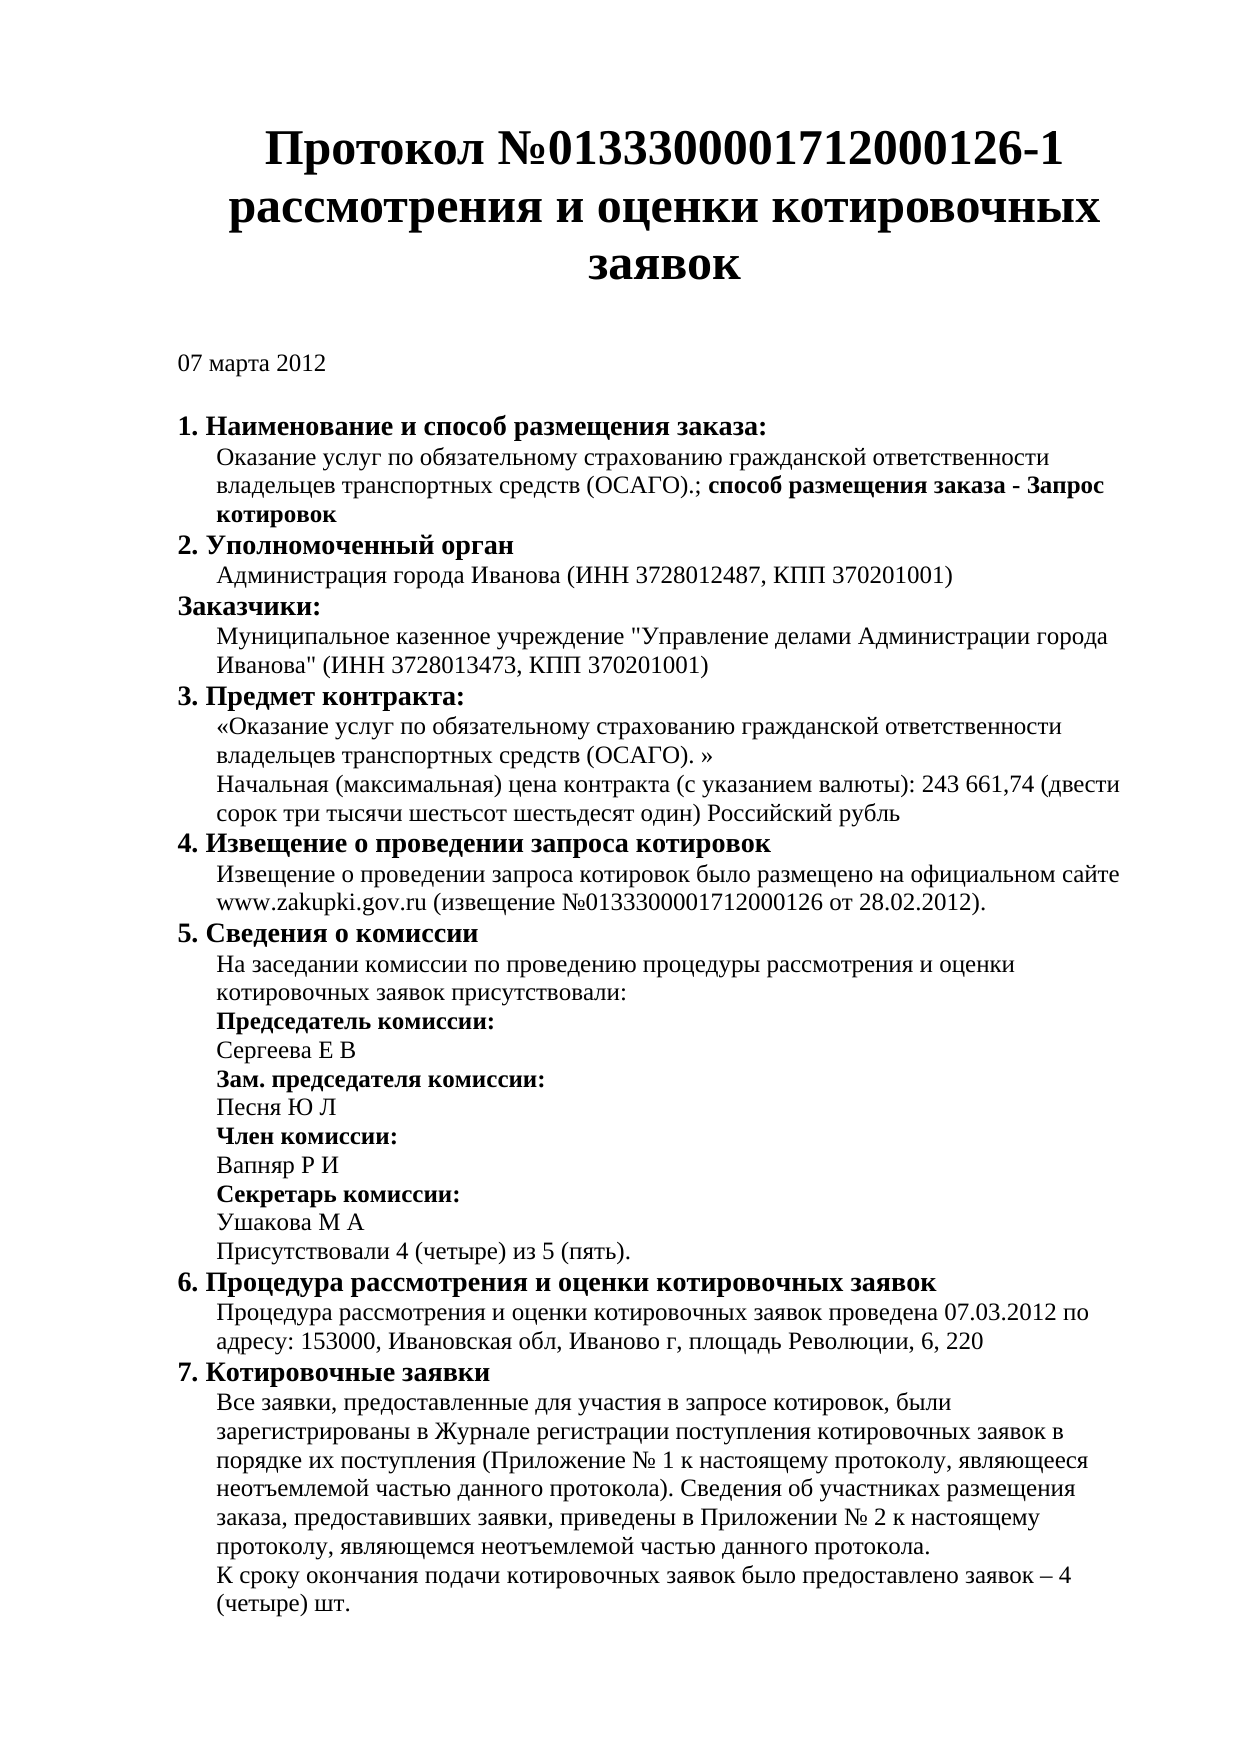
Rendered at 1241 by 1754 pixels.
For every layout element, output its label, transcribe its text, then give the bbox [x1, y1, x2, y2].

text 6. Процедура рассмотрения и оценки котировочных заявок [177, 1265, 1152, 1297]
text Все заявки, предоставленные для участия в запросе котировок, были зарегистрированы в Журнале регистрации поступления котировочных заявок в порядке их поступления (Приложение № 1 к настоящему протоколу, являющееся неотъемлемой частью данного протокола). Сведения об участниках размещения заказа, предоставивших заявки, приведены в Приложении № 2 к настоящему протоколу, являющемся неотъемлемой частью данного протокола. [216, 1387, 1152, 1560]
text 07 марта 2012 [177, 319, 1152, 377]
text На заседании комиссии по проведению процедуры рассмотрения и оценки котировочных заявок присутствовали: [216, 949, 1152, 1006]
text Процедура рассмотрения и оценки котировочных заявок проведена 07.03.2012 по адресу: 153000, Ивановская обл, Иваново г, площадь Революции, 6, 220 [216, 1297, 1152, 1355]
text Извещение о проведении запроса котировок было размещено на официальном сайте www.zakupki.gov.ru (извещение №0133300001712000126 от 28.02.2012). [216, 859, 1152, 916]
text рассмотрения и оценки котировочных заявок [177, 176, 1152, 291]
text 4. Извещение о проведении запроса котировок [177, 826, 1152, 859]
text Протокол №0133300001712000126-1 [177, 118, 1152, 176]
text Присутствовали 4 (четыре) из 5 (пять). [216, 1236, 1152, 1265]
text Член комиссии: Вапняр Р И [216, 1121, 1152, 1179]
text Зам. председателя комиссии: Песня Ю Л [216, 1064, 1152, 1121]
text Председатель комиссии: Сергеева Е В [216, 1006, 1152, 1064]
text 7. Котировочные заявки [177, 1355, 1152, 1387]
text Оказание услуг по обязательному страхованию гражданской ответственности владельцев транспортных средств (ОСАГО).; способ размещения заказа - Запрос котировок [216, 442, 1152, 528]
text 2. Уполномоченный орган [177, 528, 1152, 560]
text Заказчики: [177, 589, 1152, 621]
text 5. Сведения о комиссии [177, 916, 1152, 949]
text «Оказание услуг по обязательному страхованию гражданской ответственности владельцев транспортных средств (ОСАГО). » Начальная (максимальная) цена контракта (с указанием валюты): 243 661,74 (двести сорок три тысячи шестьсот шестьдесят один) Российский рубль [216, 711, 1152, 826]
text 3. Предмет контракта: [177, 679, 1152, 711]
text 1. Наименование и способ размещения заказа: [177, 409, 1152, 442]
text Администрация города Иванова (ИНН 3728012487, КПП 370201001) [216, 560, 1152, 589]
text Секретарь комиссии: Ушакова М А [216, 1179, 1152, 1236]
text Муниципальное казенное учреждение "Управление делами Администрации города Иванова" (ИНН 3728013473, КПП 370201001) [216, 621, 1152, 679]
text К сроку окончания подачи котировочных заявок было предоставлено заявок – 4 (четыре) шт. [216, 1560, 1152, 1617]
